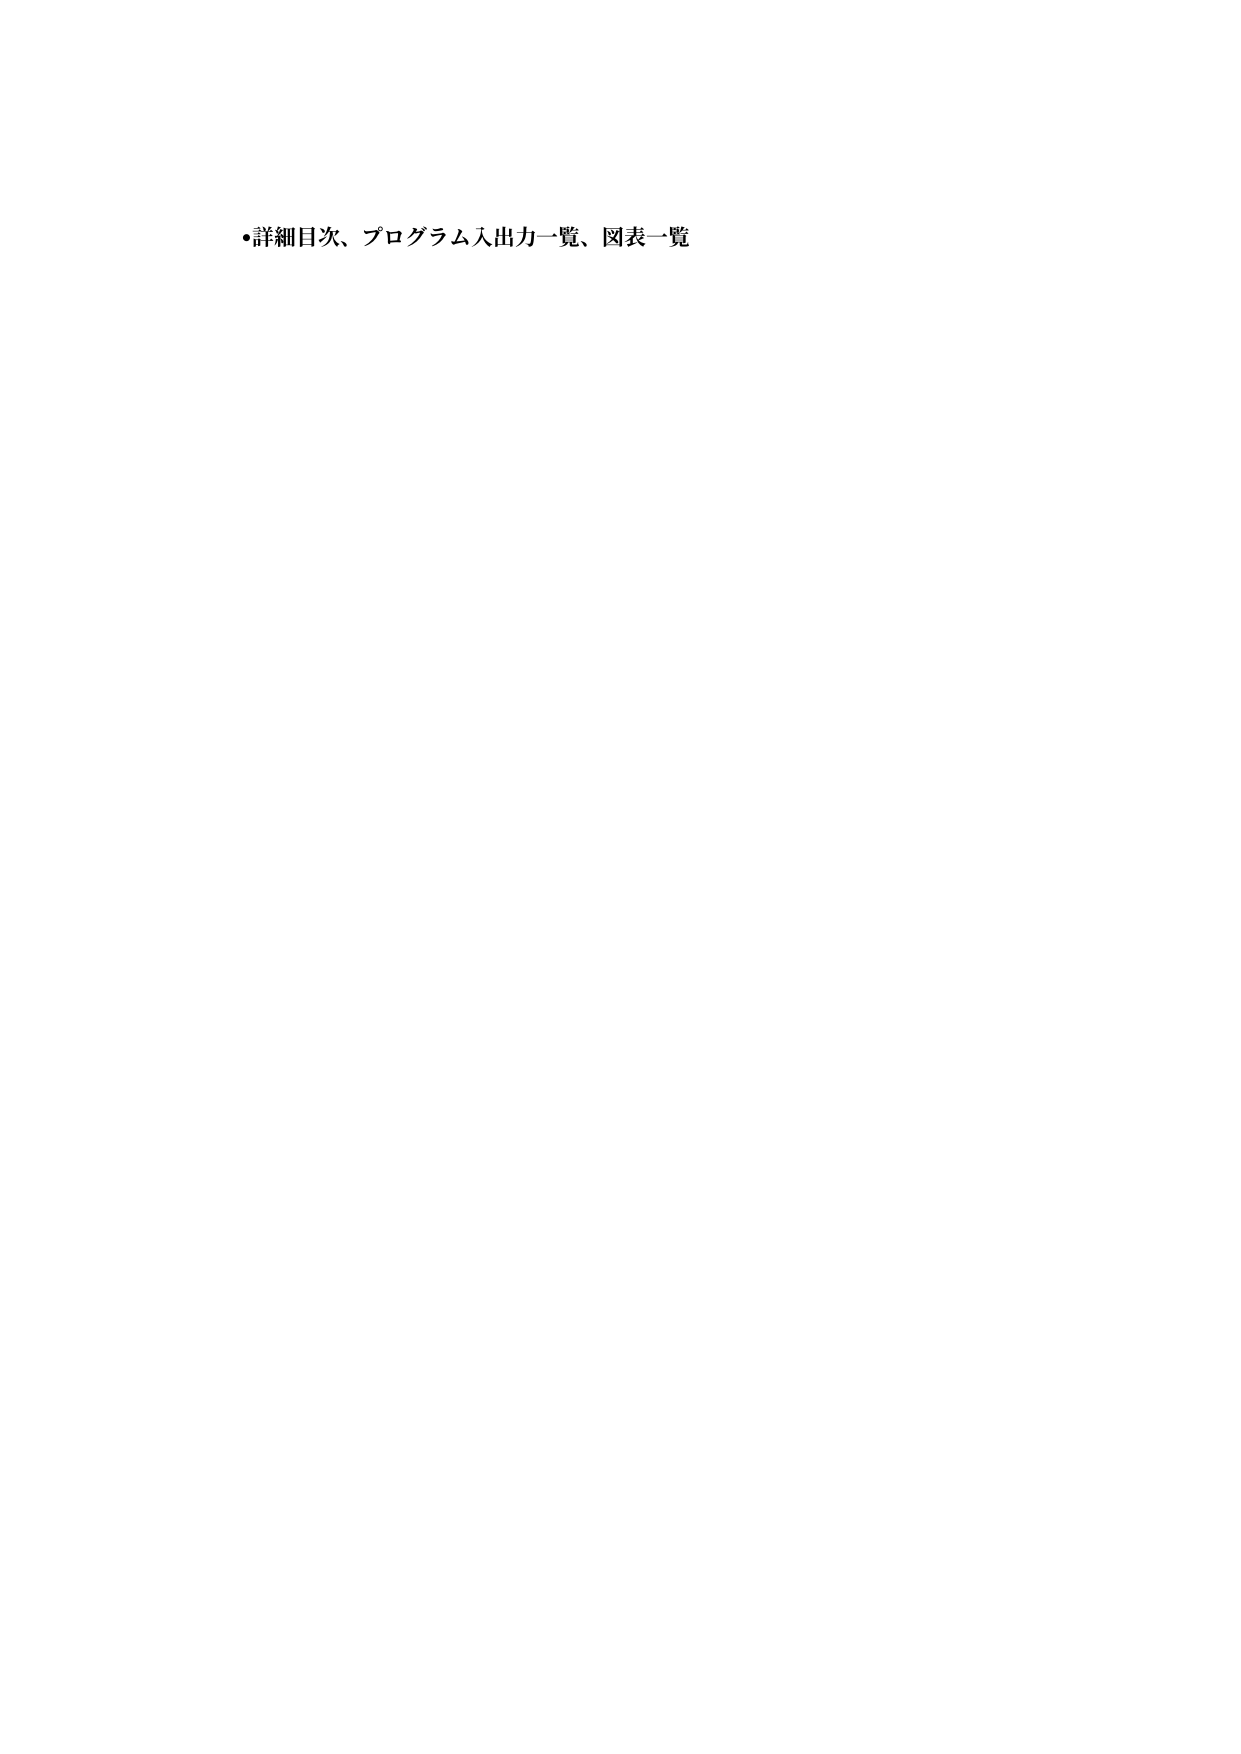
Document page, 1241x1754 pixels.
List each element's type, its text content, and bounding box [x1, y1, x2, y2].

list 詳細目次、プログラム入出力一覧、図表一覧 [243, 217, 1063, 254]
